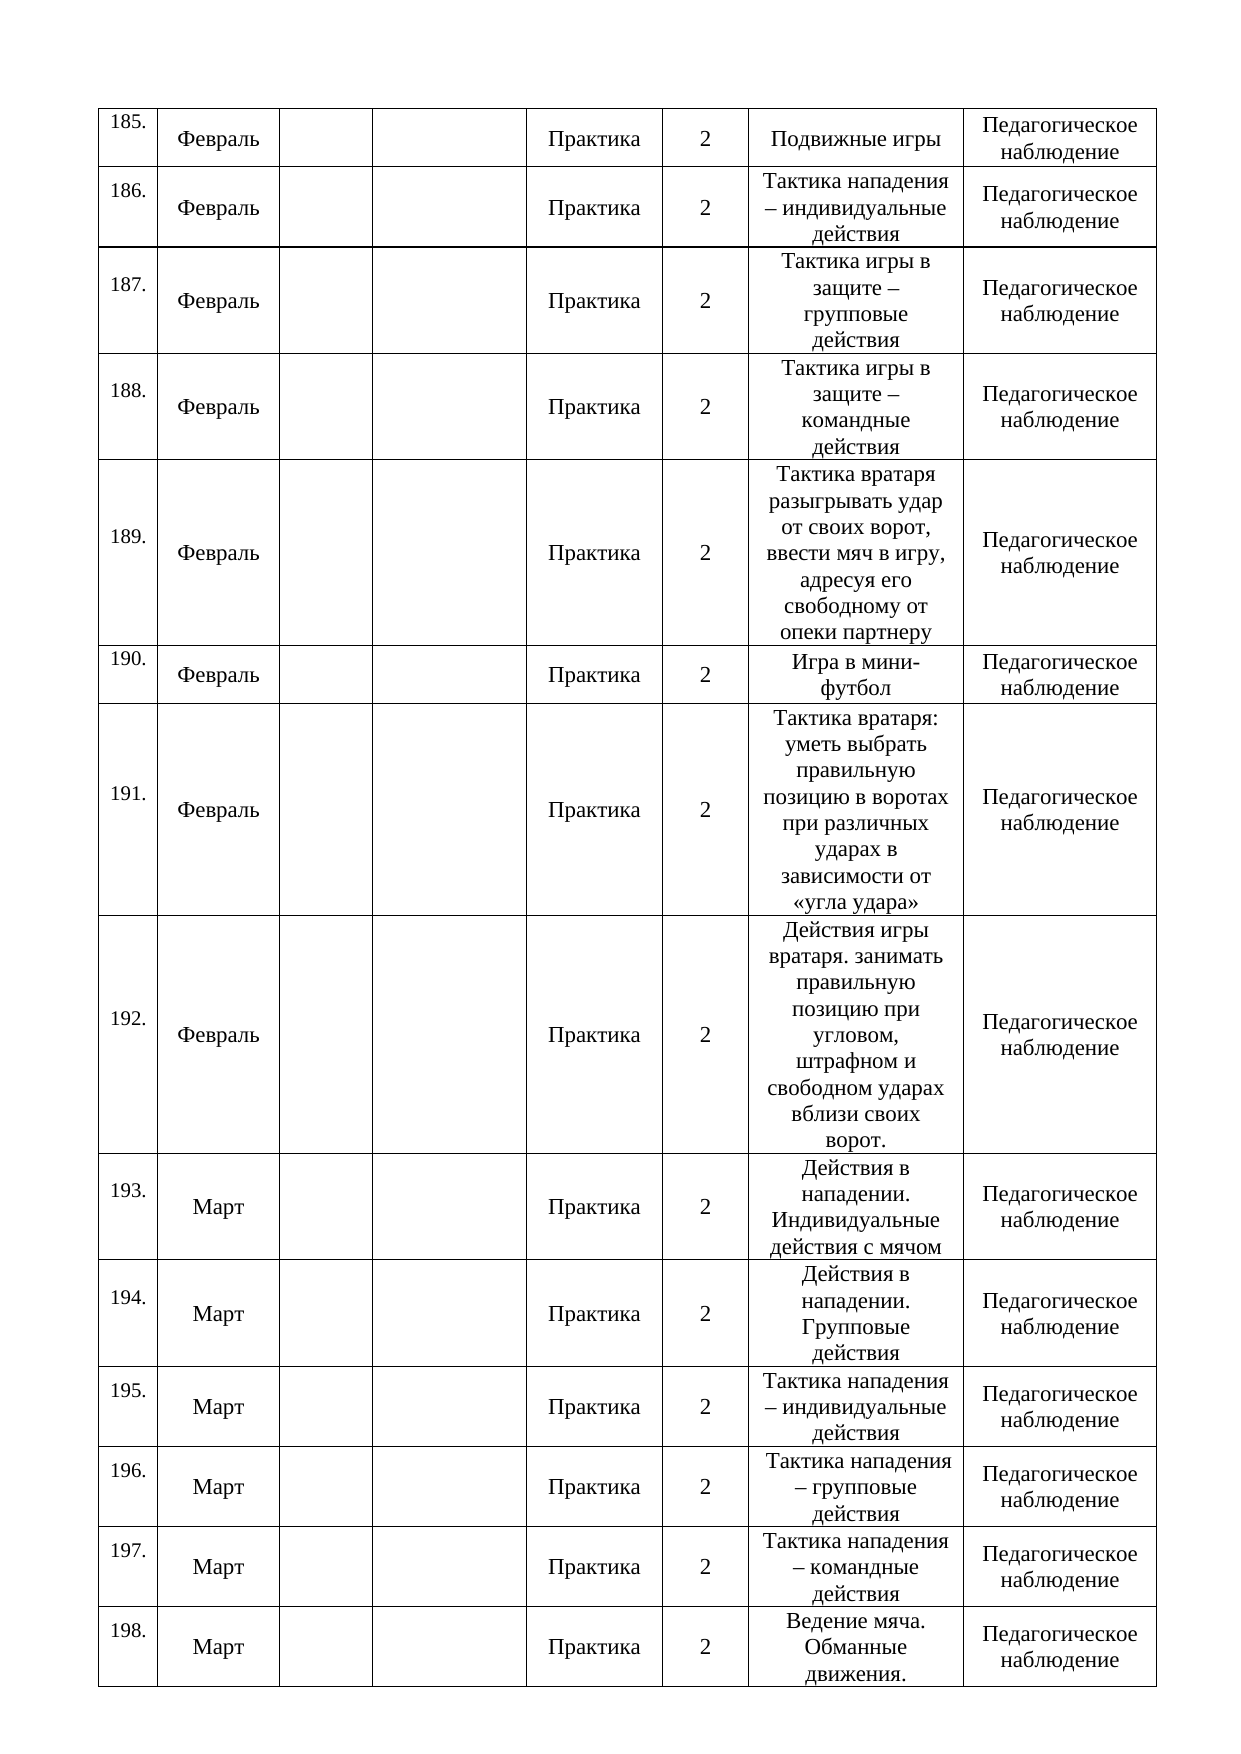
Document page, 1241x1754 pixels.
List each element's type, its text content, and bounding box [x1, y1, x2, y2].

table_cell [280, 704, 372, 914]
table_cell 2 [663, 460, 748, 645]
table_cell [373, 109, 526, 166]
table_cell [99, 1154, 157, 1259]
table_cell [373, 1154, 526, 1259]
table_cell 2 [663, 1607, 748, 1686]
table_cell [280, 354, 372, 459]
table_cell [280, 1447, 372, 1526]
table_cell 2 [663, 167, 748, 246]
table_cell 2 [663, 1447, 748, 1526]
table_cell [280, 167, 372, 246]
table_cell Практика [527, 1260, 662, 1366]
table_cell [373, 1607, 526, 1686]
table_cell Февраль [158, 916, 279, 1153]
table_cell Игра в мини-футбол [749, 646, 963, 703]
table_cell Педагогическое наблюдение [964, 1527, 1156, 1606]
table_cell Практика [527, 646, 662, 703]
table_cell Практика [527, 248, 662, 353]
table_cell 2 [663, 109, 748, 166]
table_cell [99, 1367, 157, 1446]
table_cell Март [158, 1447, 279, 1526]
table_cell Педагогическое наблюдение [964, 109, 1156, 166]
table_cell Февраль [158, 248, 279, 353]
table_cell [99, 248, 157, 353]
table_cell Практика [527, 109, 662, 166]
table_cell 2 [663, 354, 748, 459]
table_cell [280, 1607, 372, 1686]
table_cell [373, 460, 526, 645]
table_cell Педагогическое наблюдение [964, 1367, 1156, 1446]
table_cell Ведение мяча. Обманные движения. [749, 1607, 963, 1686]
table_cell Тактика нападения – групповые действия [749, 1447, 963, 1526]
table_cell Педагогическое наблюдение [964, 1154, 1156, 1259]
table_cell [373, 354, 526, 459]
table_cell Педагогическое наблюдение [964, 704, 1156, 914]
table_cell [964, 1607, 1156, 1686]
table_cell Февраль [158, 354, 279, 459]
table_cell Педагогическое наблюдение [964, 1447, 1156, 1526]
table_cell Март [158, 1260, 279, 1366]
table_cell Март [158, 1154, 279, 1259]
table_cell [99, 1260, 157, 1366]
table_cell Февраль [158, 167, 279, 246]
table_cell Март [158, 1607, 279, 1686]
table_cell 2 [663, 1367, 748, 1446]
table_cell [373, 1260, 526, 1366]
table_cell Педагогическое наблюдение [964, 167, 1156, 246]
table_cell Практика [527, 916, 662, 1153]
table_cell Педагогическое наблюдение [964, 354, 1156, 459]
table_cell [99, 1447, 157, 1526]
table_cell Практика [527, 704, 662, 914]
table_cell Март [158, 1527, 279, 1606]
table_cell 2 [663, 1260, 748, 1366]
table_cell 2 [663, 704, 748, 914]
table_cell 2 [663, 1527, 748, 1606]
table_cell [280, 248, 372, 353]
table_cell [373, 704, 526, 914]
table_cell [373, 1527, 526, 1606]
table_cell [280, 109, 372, 166]
table_cell Тактика вратаря: уметь выбрать правильную позицию в воротах при различных ударах в зависимости от «угла удара» [749, 704, 963, 914]
table_cell [280, 460, 372, 645]
table_cell 2 [663, 646, 748, 703]
table_cell Февраль [158, 109, 279, 166]
table_cell [99, 460, 157, 645]
table_cell Февраль [158, 460, 279, 645]
table_cell Март [158, 1367, 279, 1446]
table_cell [373, 1367, 526, 1446]
table_cell Практика [527, 460, 662, 645]
table_cell 2 [663, 248, 748, 353]
table_cell [99, 916, 157, 1153]
table_cell [99, 704, 157, 914]
table_cell [99, 354, 157, 459]
table_cell [373, 916, 526, 1153]
table_cell Практика [527, 1527, 662, 1606]
table_cell [280, 1154, 372, 1259]
table_cell [280, 646, 372, 703]
table_cell [373, 248, 526, 353]
table_cell Тактика вратаря разыгрывать удар от своих ворот, ввести мяч в игру, адресуя его свободному от опеки партнеру [749, 460, 963, 645]
table_cell [373, 167, 526, 246]
table_cell 2 [663, 1154, 748, 1259]
table_cell Практика [527, 1367, 662, 1446]
table_cell Практика [527, 1607, 662, 1686]
table_cell Тактика нападения – командные действия [749, 1527, 963, 1606]
table_cell Практика [527, 354, 662, 459]
table_cell [99, 167, 157, 246]
table_cell Педагогическое наблюдение [964, 1260, 1156, 1366]
table_cell Практика [527, 1154, 662, 1259]
table_cell [99, 646, 157, 703]
table_cell [99, 1527, 157, 1606]
table_cell [280, 1527, 372, 1606]
table_cell Действия игры вратаря. занимать правильную позицию при угловом, штрафном и свободном ударах вблизи своих ворот. [749, 916, 963, 1153]
table_cell Тактика игры в защите – групповые действия [749, 248, 963, 353]
table_cell Подвижные игры [749, 109, 963, 166]
table_cell Действия в нападении. Индивидуальные действия с мячом [749, 1154, 963, 1259]
table_cell Февраль [158, 646, 279, 703]
table_cell Февраль [158, 704, 279, 914]
table_cell Тактика нападения – индивидуальные действия [749, 167, 963, 246]
table_cell Педагогическое наблюдение [964, 646, 1156, 703]
table_cell [280, 916, 372, 1153]
table_cell Педагогическое наблюдение [964, 916, 1156, 1153]
table_cell 2 [663, 916, 748, 1153]
table_cell Педагогическое наблюдение [964, 248, 1156, 353]
table_cell Практика [527, 167, 662, 246]
table_cell [373, 1447, 526, 1526]
table_cell [99, 109, 157, 166]
table_cell [99, 1607, 157, 1686]
table_cell Действия в нападении. Групповые действия [749, 1260, 963, 1366]
table_cell Педагогическое наблюдение [964, 460, 1156, 645]
table_cell [280, 1260, 372, 1366]
table_cell [373, 646, 526, 703]
table_cell Тактика игры в защите – командные действия [749, 354, 963, 459]
table_cell Тактика нападения – индивидуальные действия [749, 1367, 963, 1446]
table_cell Практика [527, 1447, 662, 1526]
table_cell [280, 1367, 372, 1446]
